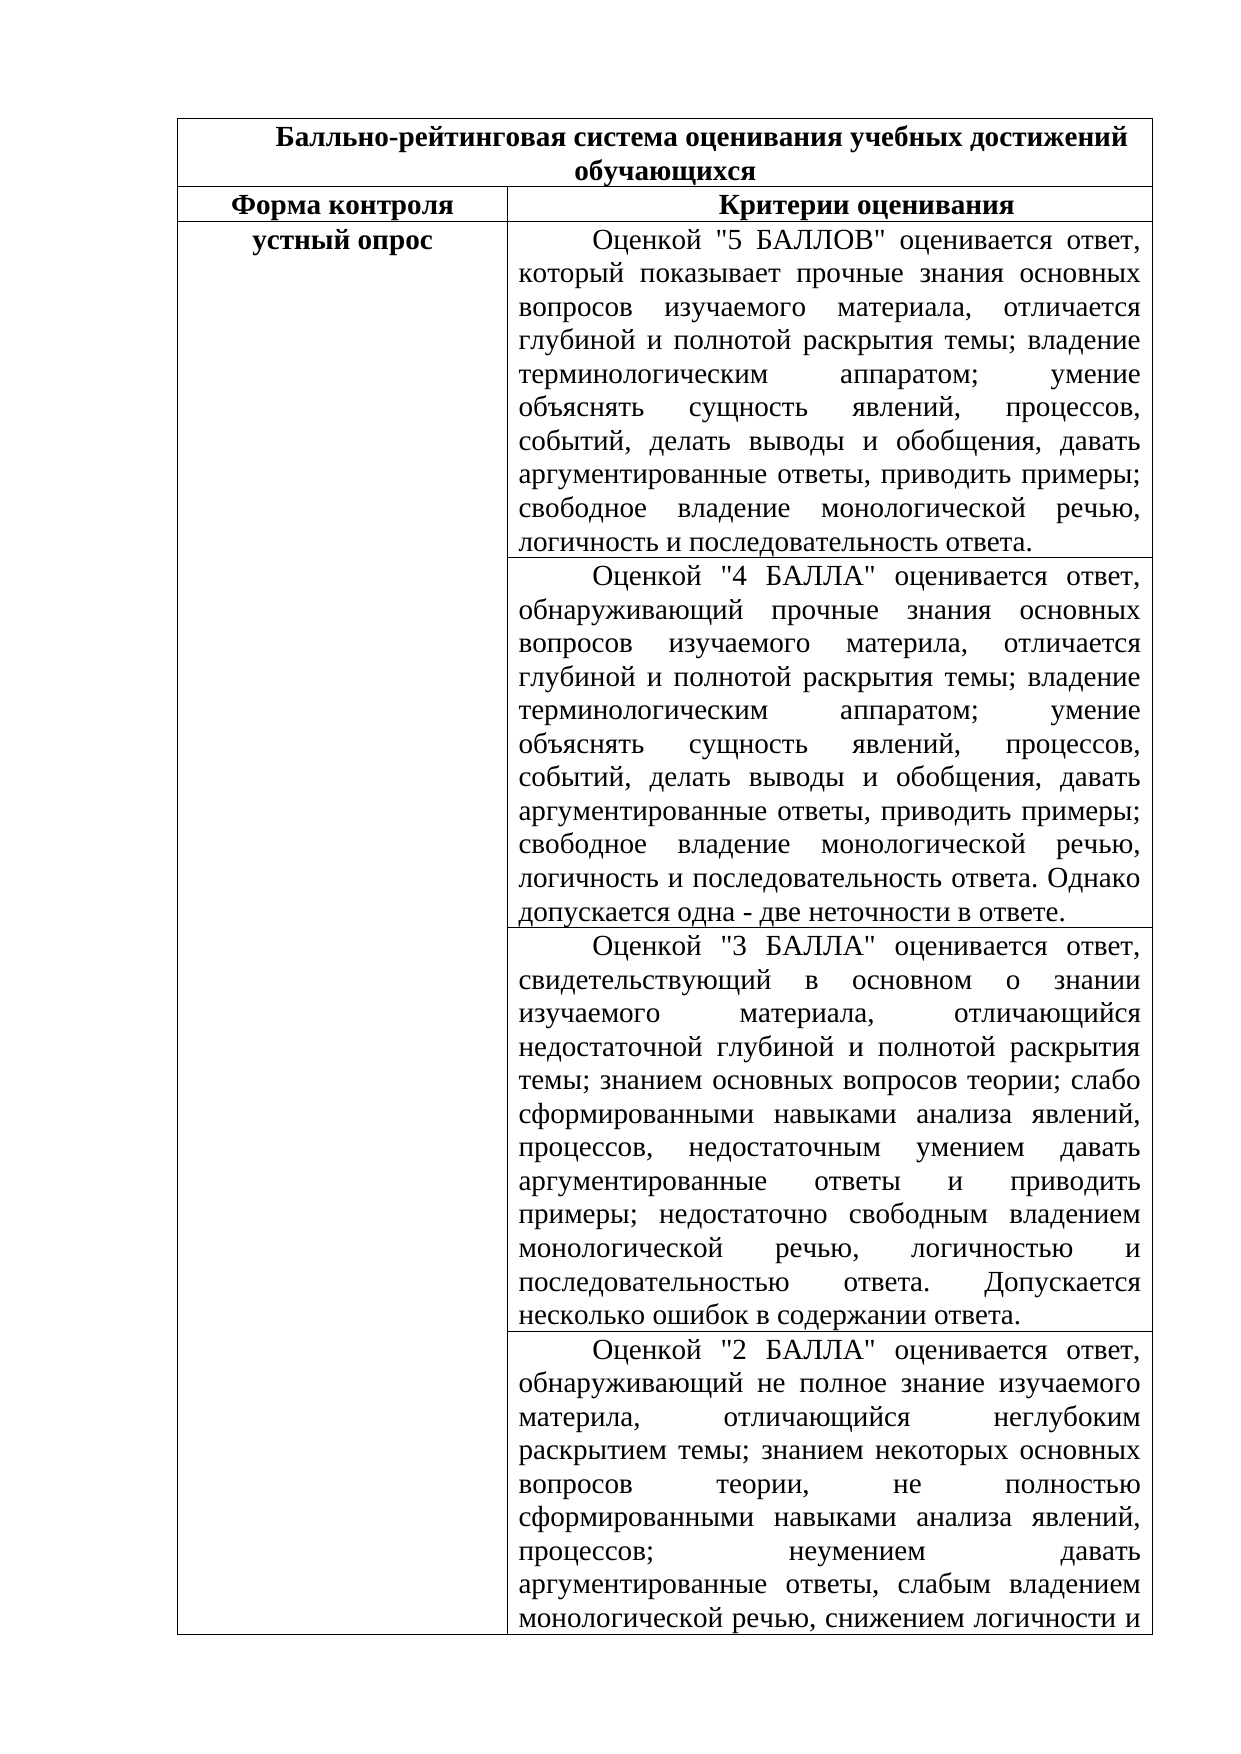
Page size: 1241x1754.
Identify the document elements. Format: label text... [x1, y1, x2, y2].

table_cell Критерии оценивания [508, 187, 1152, 221]
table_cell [508, 1332, 1152, 1634]
table_cell Форма контроля [178, 187, 507, 221]
table_cell Оценкой "4 БАЛЛА" оценивается ответ, обнаруживающий прочные знания основных вопросов изучаемого материла, отличается глубиной и полнотой раскрытия темы; владение терминологическим аппаратом; умение объяснять сущность явлений, процессов, событий, делать выводы и обобщения, давать аргументированные ответы, приводить примеры; свободное владение монологической речью, логичность и последовательность ответа. Однако допускается одна - две неточности в ответе. [508, 558, 1152, 927]
table_header Балльно-рейтинговая система оценивания учебных достижений обучающихся [178, 119, 1152, 186]
table_cell устный опрос [178, 222, 507, 1634]
table_cell Оценкой "5 БАЛЛОВ" оценивается ответ, который показывает прочные знания основных вопросов изучаемого материала, отличается глубиной и полнотой раскрытия темы; владение терминологическим аппаратом; умение объяснять сущность явлений, процессов, событий, делать выводы и обобщения, давать аргументированные ответы, приводить примеры; свободное владение монологической речью, логичность и последовательность ответа. [508, 222, 1152, 557]
table_cell Оценкой "3 БАЛЛА" оценивается ответ, свидетельствующий в основном о знании изучаемого материала, отличающийся недостаточной глубиной и полнотой раскрытия темы; знанием основных вопросов теории; слабо сформированными навыками анализа явлений, процессов, недостаточным умением давать аргументированные ответы и приводить примеры; недостаточно свободным владением монологической речью, логичностью и последовательностью ответа. Допускается несколько ошибок в содержании ответа. [508, 928, 1152, 1331]
